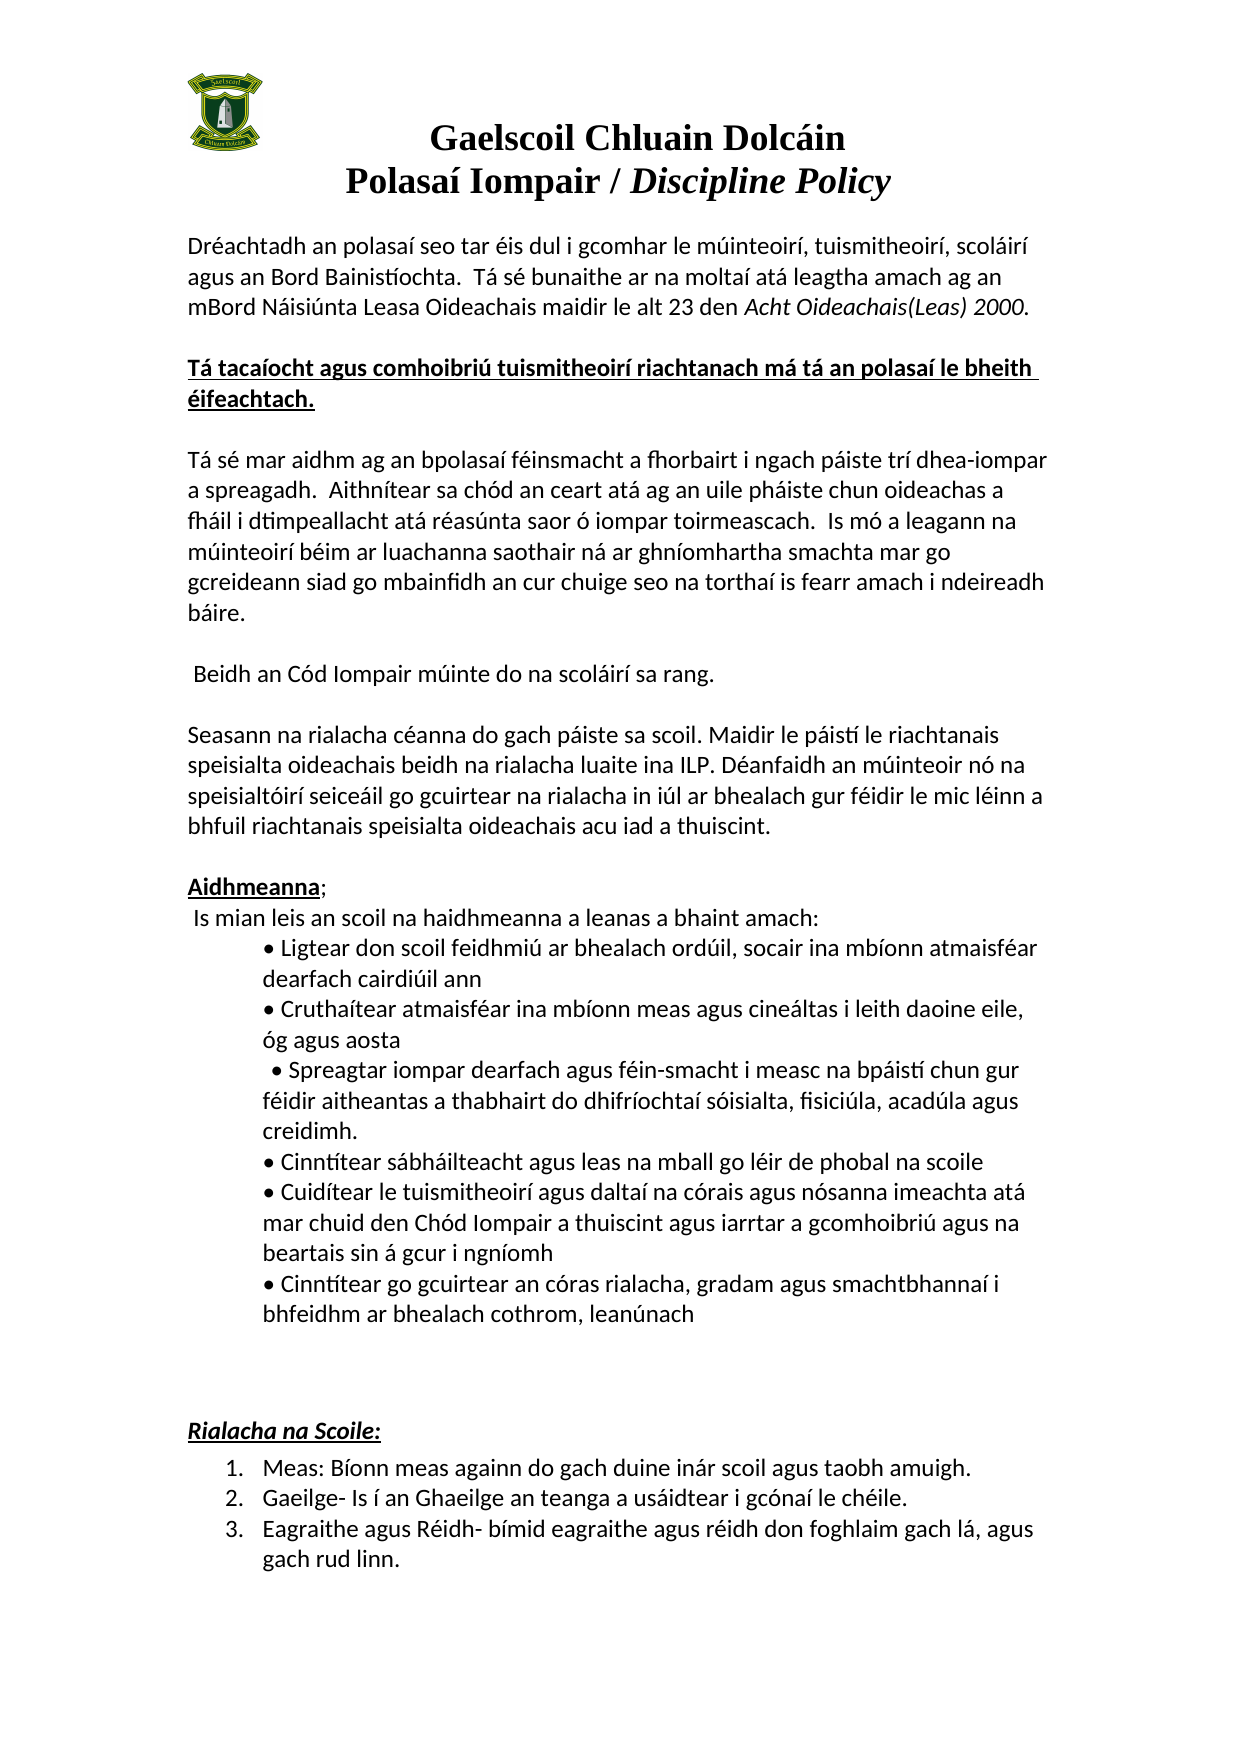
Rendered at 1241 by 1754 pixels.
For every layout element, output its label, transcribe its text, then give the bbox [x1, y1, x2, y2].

list Gaeilge- Is í an Ghaeilge an teanga a usáidtear i gcónaí le chéile. [225, 1482, 1053, 1513]
text • Cinntítear go gcuirtear an córas rialacha, gradam agus smachtbhannaí i bhfeidhm ar bhealach cothrom, leanúnach [262, 1268, 1053, 1329]
text • Spreagtar iompar dearfach agus féin-smacht i measc na bpáistí chun gur féidir aitheantas a thabhairt do dhifríochtaí sóisialta, fisiciúla, acadúla agus creidimh. [262, 1054, 1053, 1146]
text • Cruthaítear atmaisféar ina mbíonn meas agus cineáltas i leith daoine eile, óg agus aosta [262, 993, 1053, 1054]
text Is mian leis an scoil na haidhmeanna a leanas a bhaint amach: [187, 902, 1053, 932]
text Seasann na rialacha céanna do gach páiste sa scoil. Maidir le páistí le riachtanais speisialta oideachais beidh na rialacha luaite ina ILP. Déanfaidh an múinteoir nó na speisialtóirí seiceáil go gcuirtear na rialacha in iúl ar bhealach gur féidir le mic léinn a bhfuil riachtanais speisialta oideachais acu iad a thuiscint. [187, 719, 1053, 841]
picture [187, 73, 263, 151]
text Dréachtadh an polasaí seo tar éis dul i gcomhar le múinteoirí, tuismitheoirí, scoláirí agus an Bord Bainistíochta. Tá sé bunaithe ar na moltaí atá leagtha amach ag an mBord Náisiúnta Leasa Oideachais maidir le alt 23 den Acht Oideachais(Leas) 2000. [187, 230, 1053, 322]
list Eagraithe agus Réidh- bímid eagraithe agus réidh don foghlaim gach lá, agus gach rud linn. [225, 1513, 1053, 1574]
text • Cinntítear sábháilteacht agus leas na mball go léir de phobal na scoile [262, 1146, 1053, 1177]
text • Cuidítear le tuismitheoirí agus daltaí na córais agus nósanna imeachta atá mar chuid den Chód Iompair a thuiscint agus iarrtar a gcomhoibriú agus na beartais sin á gcur i ngníomh [262, 1177, 1053, 1268]
subtitle Rialacha na Scoile: [187, 1415, 1053, 1446]
list Meas: Bíonn meas againn do gach duine inár scoil agus taobh amuigh. [225, 1452, 1053, 1482]
text • Ligtear don scoil feidhmiú ar bhealach ordúil, socair ina mbíonn atmaisféar dearfach cairdiúil ann [262, 932, 1053, 993]
text Beidh an Cód Iompair múinte do na scoláirí sa rang. [187, 658, 1053, 688]
text Tá tacaíocht agus comhoibriú tuismitheoirí riachtanach má tá an polasaí le bheith éifeachtach. [187, 352, 1053, 413]
text Tá sé mar aidhm ag an bpolasaí féinsmacht a fhorbairt i ngach páiste trí dhea-iompar a spreagadh. Aithnítear sa chód an ceart atá ag an uile pháiste chun oideachas a fháil i dtimpeallacht atá réasúnta saor ó iompar toirmeascach. Is mó a leagann na múinteoirí béim ar luachanna saothair ná ar ghníomhartha smachta mar go gcreideann siad go mbainfidh an cur chuige seo na torthaí is fearr amach i ndeireadh báire. [187, 444, 1053, 627]
text Aidhmeanna; [187, 871, 1053, 902]
